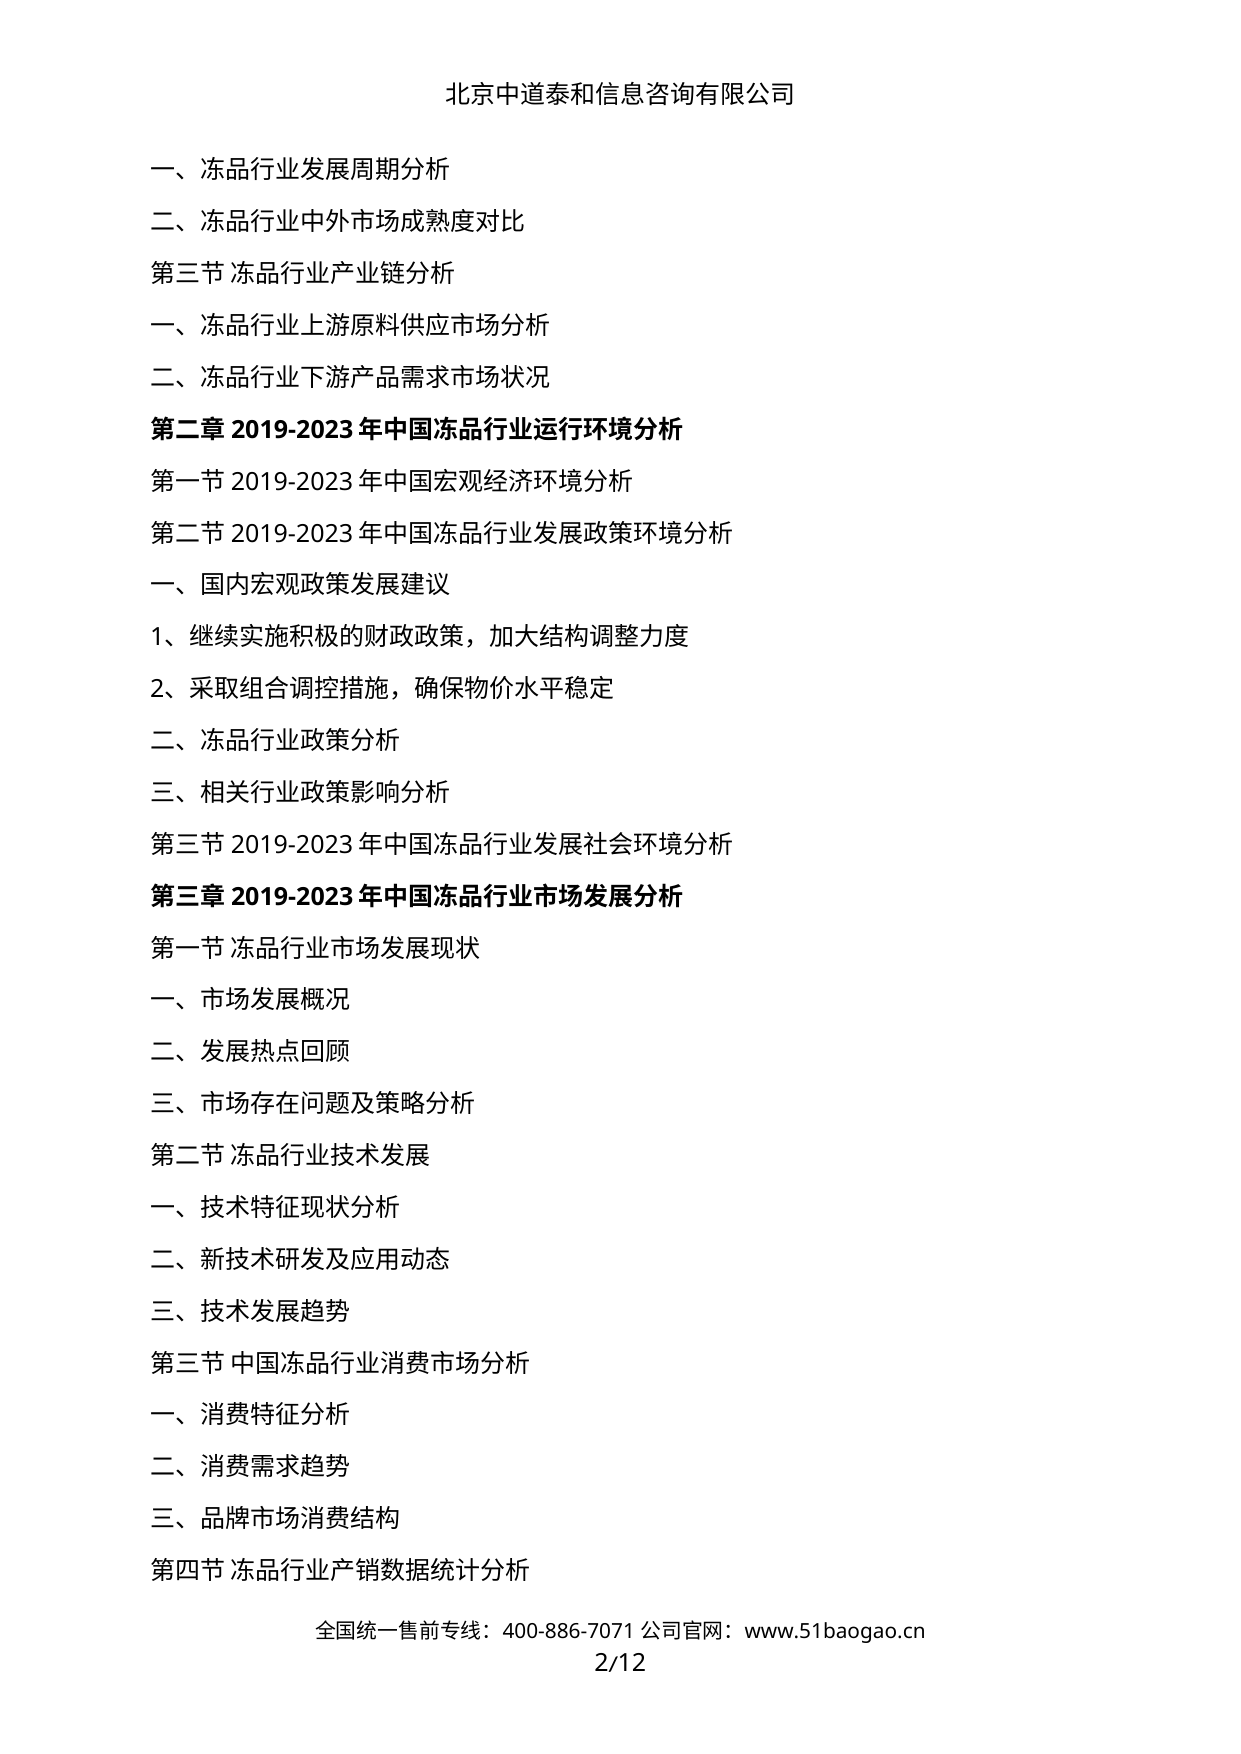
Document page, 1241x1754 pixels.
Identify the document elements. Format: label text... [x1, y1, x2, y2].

text 第一节 2019-2023年中国宏观经济环境分析 [150, 461, 1090, 497]
text 二、消费需求趋势 [150, 1447, 1090, 1483]
text 2、采取组合调控措施，确保物价水平稳定 [150, 669, 1090, 705]
text 第一节 冻品行业市场发展现状 [150, 928, 1090, 964]
text 一、冻品行业发展周期分析 [150, 150, 1090, 186]
text 二、冻品行业中外市场成熟度对比 [150, 202, 1090, 238]
text 三、技术发展趋势 [150, 1291, 1090, 1327]
text 第二章 2019-2023年中国冻品行业运行环境分析 [150, 409, 1090, 446]
text 一、冻品行业上游原料供应市场分析 [150, 306, 1090, 342]
text 第二节 2019-2023年中国冻品行业发展政策环境分析 [150, 513, 1090, 549]
text 一、技术特征现状分析 [150, 1187, 1090, 1224]
text 二、新技术研发及应用动态 [150, 1239, 1090, 1276]
text 二、冻品行业政策分析 [150, 721, 1090, 757]
text 第三章 2019-2023年中国冻品行业市场发展分析 [150, 876, 1090, 912]
text 三、市场存在问题及策略分析 [150, 1084, 1090, 1120]
text 三、品牌市场消费结构 [150, 1499, 1090, 1535]
text 第三节 冻品行业产业链分析 [150, 254, 1090, 290]
text 一、国内宏观政策发展建议 [150, 565, 1090, 601]
text 一、市场发展概况 [150, 980, 1090, 1016]
text 三、相关行业政策影响分析 [150, 772, 1090, 809]
text 第二节 冻品行业技术发展 [150, 1136, 1090, 1172]
text 第三节 2019-2023年中国冻品行业发展社会环境分析 [150, 824, 1090, 861]
text 第三节 中国冻品行业消费市场分析 [150, 1343, 1090, 1379]
text 1、继续实施积极的财政政策，加大结构调整力度 [150, 617, 1090, 653]
text 二、冻品行业下游产品需求市场状况 [150, 357, 1090, 394]
text 一、消费特征分析 [150, 1395, 1090, 1431]
text 第四节 冻品行业产销数据统计分析 [150, 1551, 1090, 1587]
text 二、发展热点回顾 [150, 1032, 1090, 1068]
